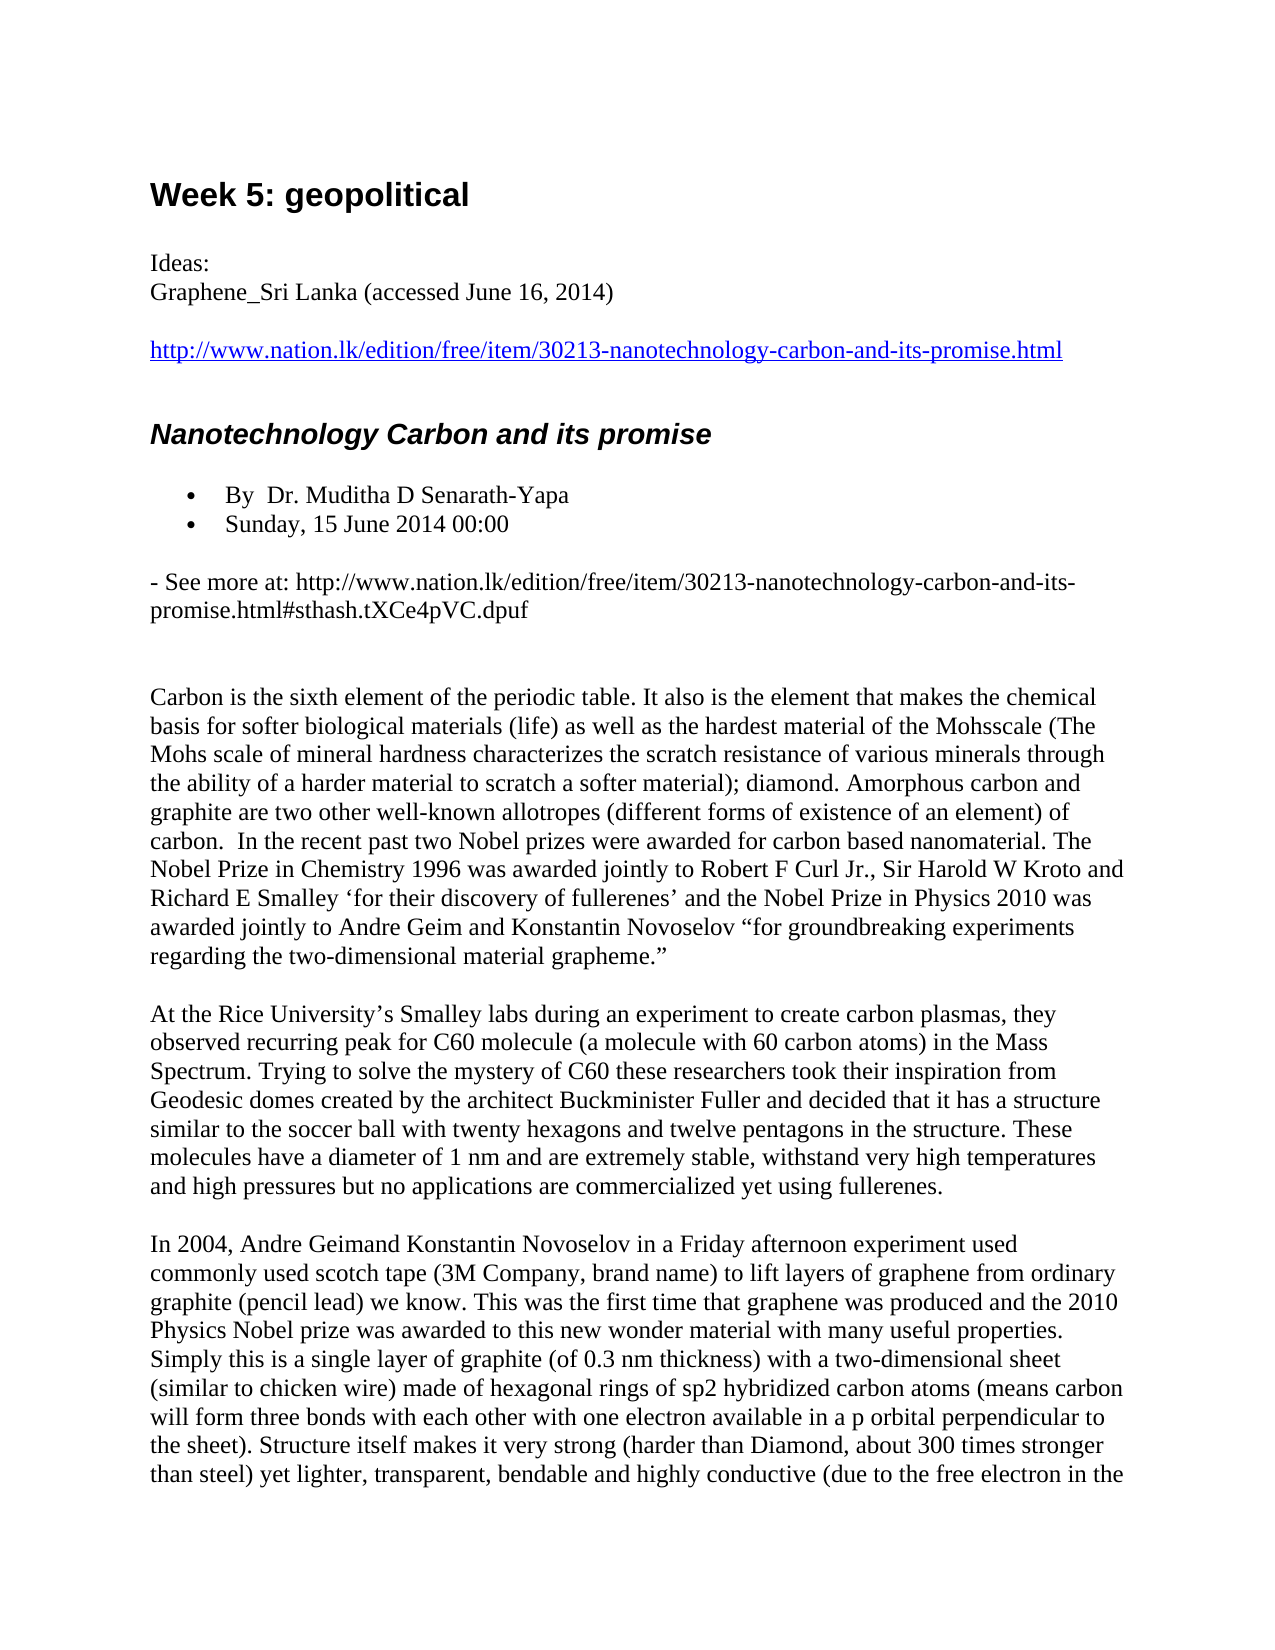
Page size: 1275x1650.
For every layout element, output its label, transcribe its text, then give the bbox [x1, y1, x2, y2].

subtitle Week 5: geopolitical [150, 175, 1125, 213]
list By Dr. Muditha D Senarath-Yapa [187, 480, 1125, 509]
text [150, 1229, 1125, 1488]
text Ideas: [150, 248, 1125, 277]
text At the Rice University’s Smalley labs during an experiment to create carbon plasmas, they observed recurring peak for C60 molecule (a molecule with 60 carbon atoms) in the Mass Spectrum. Trying to solve the mystery of C60 these researchers took their inspiration from Geodesic domes created by the architect Buckminister Fuller and decided that it has a structure similar to the soccer ball with twenty hexagons and twelve pentagons in the structure. These molecules have a diameter of 1 nm and are extremely stable, withstand very high temperatures and high pressures but no applications are commercialized yet using fullerenes. [150, 999, 1125, 1200]
list Sunday, 15 June 2014 00:00 [187, 509, 1125, 537]
text - See more at: http://www.nation.lk/edition/free/item/30213-nanotechnology-carbon-and-its-promise.html#sthash.tXCe4pVC.dpuf [150, 567, 1125, 624]
text Graphene_Sri Lanka (accessed June 16, 2014) [150, 277, 1125, 306]
subtitle Nanotechnology Carbon and its promise [150, 417, 1125, 451]
text Carbon is the sixth element of the periodic table. It also is the element that makes the chemical basis for softer biological materials (life) as well as the hardest material of the Mohsscale (The Mohs scale of mineral hardness characterizes the scratch resistance of various minerals through the ability of a harder material to scratch a softer material); diamond. Amorphous carbon and graphite are two other well-known allotropes (different forms of existence of an element) of carbon. In the recent past two Nobel prizes were awarded for carbon based nanomaterial. The Nobel Prize in Chemistry 1996 was awarded jointly to Robert F Curl Jr., Sir Harold W Kroto and Richard E Smalley ‘for their discovery of fullerenes’ and the Nobel Prize in Physics 2010 was awarded jointly to Andre Geim and Konstantin Novoselov “for groundbreaking experiments regarding the two-dimensional material grapheme.” [150, 682, 1125, 969]
text http://www.nation.lk/edition/free/item/30213-nanotechnology-carbon-and-its-promise.html [150, 335, 1125, 363]
